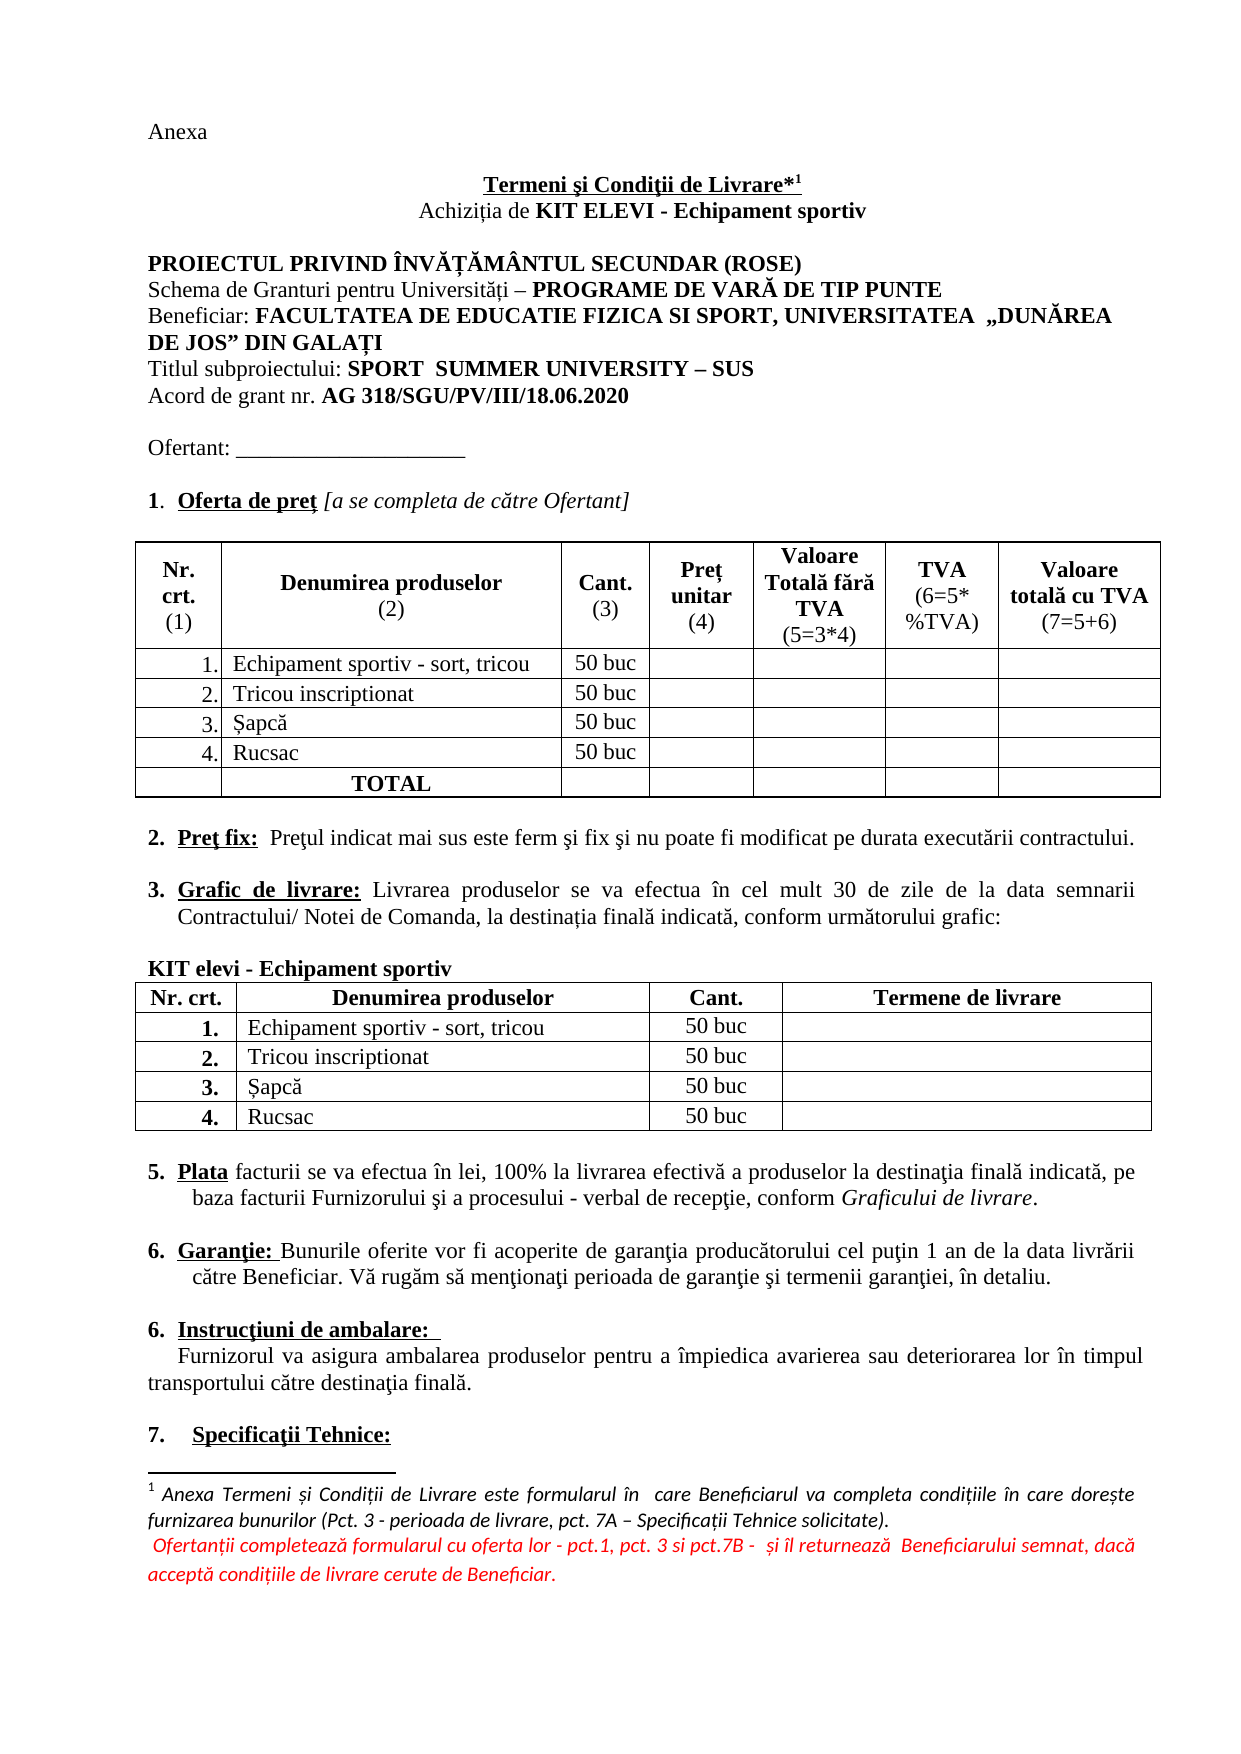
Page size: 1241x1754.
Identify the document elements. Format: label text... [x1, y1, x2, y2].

table_cell Rucsac [222, 738, 561, 767]
table_cell [754, 768, 885, 796]
table_header Valoare totală cu TVA (7=5+6) [999, 543, 1160, 648]
text 1. Oferta de preț [a se completa de către Ofertant] [148, 487, 1137, 513]
table_cell TOTAL [222, 768, 561, 796]
text Acord de grant nr. AG 318/SGU/PV/III/18.06.2020 [148, 382, 1137, 408]
table_cell Tricou inscriptionat [222, 679, 561, 707]
table_cell 50 buc [562, 679, 649, 707]
table_header Cant. (3) [562, 543, 649, 648]
table_header Denumirea produselor [237, 983, 649, 1012]
text 3. Grafic de livrare: Livrarea produselor se va efectua în cel mult 30 de zile de la data semnarii Contractului/ Notei de Comanda, la destinația finală indicată, conform următorului grafic: [148, 876, 1137, 929]
text KIT elevi - Echipament sportiv [148, 956, 1137, 982]
text PROIECTUL PRIVIND ÎNVĂȚĂMÂNTUL SECUNDAR (ROSE) [148, 250, 1137, 276]
table_cell [783, 1013, 1151, 1041]
table_cell 50 buc [650, 1042, 782, 1071]
table_cell [999, 768, 1160, 796]
table_cell [650, 708, 753, 737]
table_cell 50 buc [650, 1013, 782, 1041]
table_cell [886, 738, 998, 767]
table_cell [754, 708, 885, 737]
subtitle Anexa [148, 118, 1137, 144]
table_cell 50 buc [650, 1102, 782, 1130]
table_cell [136, 1102, 236, 1130]
table_header Nr. crt. [136, 983, 236, 1012]
text Termeni şi Condiţii de Livrare* [148, 171, 1137, 197]
text Beneficiar: FACULTATEA DE EDUCATIE FIZICA SI SPORT, UNIVERSITATEA „DUNĂREA DE JOS” DIN GALAȚI [148, 303, 1137, 355]
table_cell [650, 649, 753, 678]
table_cell [650, 679, 753, 707]
table_cell [999, 679, 1160, 707]
table_header Cant. [650, 983, 782, 1012]
table_cell Șapcă [237, 1072, 649, 1101]
table_cell [136, 1042, 236, 1071]
text Achiziția de KIT ELEVI - Echipament sportiv [148, 197, 1137, 223]
table_cell 50 buc [562, 738, 649, 767]
table_cell [754, 649, 885, 678]
table_header Nr. crt. (1) [136, 543, 221, 648]
table_cell Echipament sportiv - sort, tricou [222, 649, 561, 678]
table_header Denumirea produselor (2) [222, 543, 561, 648]
table_cell [136, 649, 221, 678]
table_cell [136, 679, 221, 707]
table_cell [999, 738, 1160, 767]
table_cell [650, 738, 753, 767]
table_cell Echipament sportiv - sort, tricou [237, 1013, 649, 1041]
table_cell [886, 708, 998, 737]
table_cell Rucsac [237, 1102, 649, 1130]
table_cell 50 buc [562, 708, 649, 737]
table_header TVA (6=5* %TVA) [886, 543, 998, 648]
table_cell [754, 679, 885, 707]
text 7. Specificaţii Tehnice: [148, 1421, 1137, 1448]
table_cell Tricou inscriptionat [237, 1042, 649, 1071]
table_header Termene de livrare [783, 983, 1151, 1012]
table_cell [136, 738, 221, 767]
text Furnizorul va asigura ambalarea produselor pentru a împiedica avarierea sau deteriorarea lor în timpul transportului către destinaţia finală. [148, 1342, 1144, 1395]
text Ofertant: ____________________ [148, 434, 1137, 461]
table_cell [886, 679, 998, 707]
text 2. Preţ fix: Preţul indicat mai sus este ferm şi fix şi nu poate fi modificat pe durata executării contractului. [148, 824, 1137, 850]
table_cell [783, 1072, 1151, 1101]
table_cell [754, 738, 885, 767]
table_cell [136, 1072, 236, 1101]
table_cell 50 buc [650, 1072, 782, 1101]
table_cell [783, 1042, 1151, 1071]
table_cell [136, 1013, 236, 1041]
table_cell [999, 649, 1160, 678]
text Schema de Granturi pentru Universități – PROGRAME DE VARĂ DE TIP PUNTE [148, 276, 1137, 303]
list Garanţie: Bunurile oferite vor fi acoperite de garanţia producătorului cel puţin 1 an de la data livrării către Beneficiar. Vă rugăm să menţionaţi perioada de garanţie şi termenii garanţiei, în detaliu. [148, 1237, 1137, 1289]
table_cell [886, 768, 998, 796]
table_cell [886, 649, 998, 678]
table_cell [999, 708, 1160, 737]
table_header Valoare Totală fără TVA (5=3*4) [754, 543, 885, 648]
table_cell Șapcă [222, 708, 561, 737]
table_cell [562, 768, 649, 796]
table_cell [136, 708, 221, 737]
table_cell 50 buc [562, 649, 649, 678]
table_cell [650, 768, 753, 796]
list Plata facturii se va efectua în lei, 100% la livrarea efectivă a produselor la destinaţia finală indicată, pe baza facturii Furnizorului şi a procesului - verbal de recepţie, conform Graficului de livrare. [148, 1158, 1137, 1210]
text 6. Instrucţiuni de ambalare: [148, 1316, 1137, 1342]
text Titlul subproiectului: SPORT SUMMER UNIVERSITY – SUS [148, 355, 1137, 382]
table_cell [136, 768, 221, 796]
table_header Preț unitar (4) [650, 543, 753, 648]
table_cell [783, 1102, 1151, 1130]
